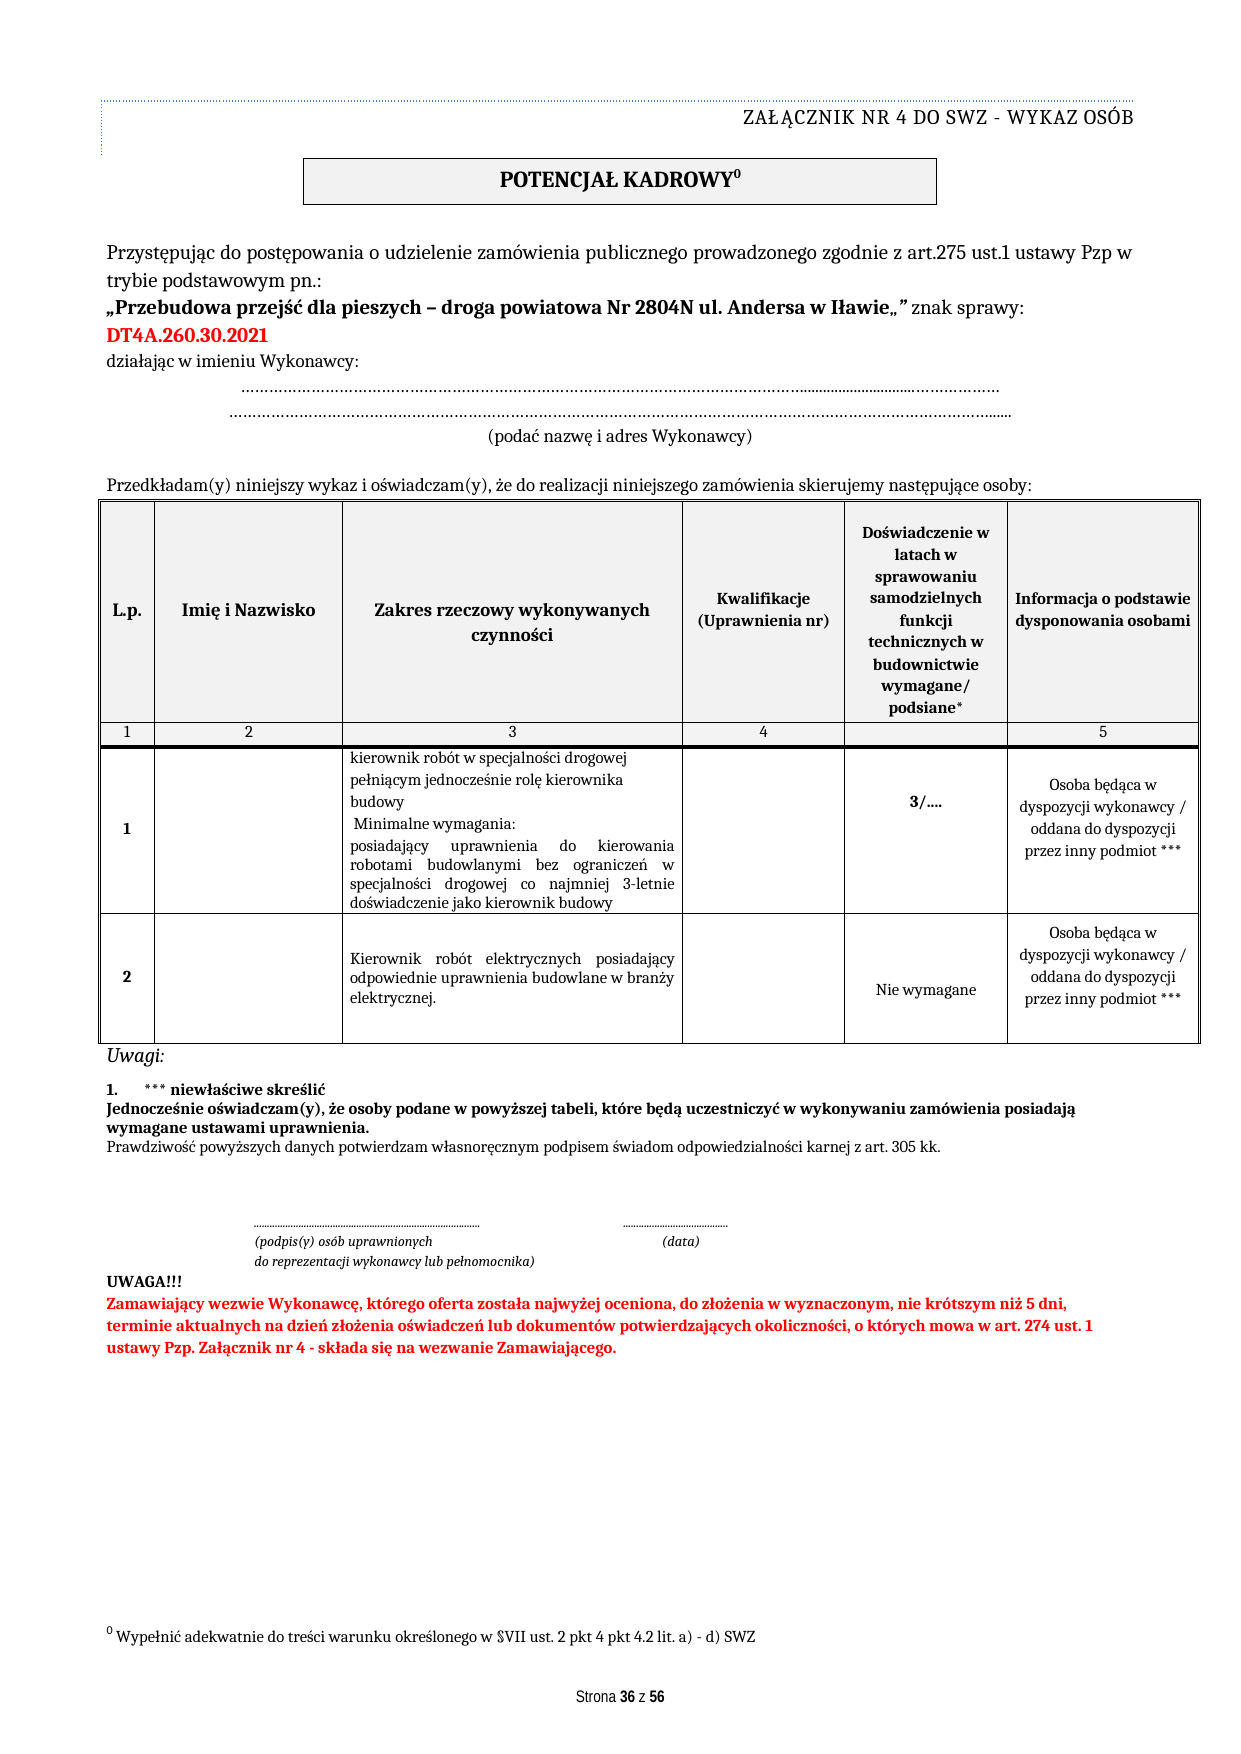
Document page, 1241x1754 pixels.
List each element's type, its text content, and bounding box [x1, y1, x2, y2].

text ………………………………………………………………………………………………………….............................……………… [106, 376, 1134, 397]
table_header Informacja o podstawie dysponowania osobami [1008, 502, 1198, 722]
text Zamawiający wezwie Wykonawcę, którego oferta została najwyżej oceniona, do złożenia w wyznaczonym, nie krótszym niż 5 dni, terminie aktualnych na dzień złożenia oświadczeń lub dokumentów potwierdzających okoliczności, o których mowa w art. 274 ust. 1 ustawy Pzp. Załącznik nr 4 - składa się na wezwanie Zamawiającego. [106, 1294, 1134, 1357]
table_cell 1 [101, 749, 154, 913]
table_cell 2 [101, 914, 154, 1043]
table_header Doświadczenie w latach w sprawowaniu samodzielnych funkcji technicznych w budownictwie wymagane/podsiane* [845, 502, 1007, 722]
text ………………………………………………………………………………………………………………………………………………...... [106, 401, 1134, 422]
subtitle Załącznik nr 4 do SWZ - wykaz osób [101, 100, 1134, 130]
text (podpis(y) osób uprawnionych (data) do reprezentacji wykonawcy lub pełnomocnika) [254, 1234, 1134, 1270]
table_cell 3 [343, 723, 682, 745]
table_cell 2 [155, 723, 342, 745]
table_cell 5 [1008, 723, 1198, 745]
table_cell [155, 914, 342, 1043]
table_cell [155, 749, 342, 913]
table_cell kierownik robót w specjalności drogowej pełniącym jednocześnie rolę kierownika budowy Minimalne wymagania: posiadający uprawnienia do kierowania robotami budowlanymi bez ograniczeń w specjalności drogowej co najmniej 3-letnie doświadczenie jako kierownik budowy [343, 749, 682, 913]
text UWAGA!!! [106, 1272, 1134, 1291]
list *** niewłaściwe skreślić [106, 1080, 1134, 1099]
table_cell 3/.... [845, 749, 1007, 913]
table_header Kwalifikacje (Uprawnienia nr) [683, 502, 844, 722]
text „Przebudowa przejść dla pieszych – droga powiatowa Nr 2804N ul. Andersa w Iławie„” znak sprawy: DT4A.260.30.2021 [106, 296, 1134, 347]
table_cell [845, 723, 1007, 745]
text Przystępując do postępowania o udzielenie zamówienia publicznego prowadzonego zgodnie z art.275 ust.1 ustawy Pzp w trybie podstawowym pn.: [106, 241, 1134, 292]
text działając w imieniu Wykonawcy: [106, 351, 1134, 373]
table_cell [683, 914, 844, 1043]
table_cell 4 [683, 723, 844, 745]
table_cell [683, 749, 844, 913]
text (podać nazwę i adres Wykonawcy) [106, 425, 1134, 447]
table_cell 1 [101, 723, 154, 745]
table_header Zakres rzeczowy wykonywanych czynności [343, 502, 682, 722]
text Przedkładam(y) niniejszy wykaz i oświadczam(y), że do realizacji niniejszego zamówienia skierujemy następujące osoby: [106, 475, 1134, 497]
table_header L.p. [101, 502, 154, 722]
table_header Imię i Nazwisko [155, 502, 342, 722]
text Prawdziwość powyższych danych potwierdzam własnoręcznym podpisem świadom odpowiedzialności karnej z art. 305 kk. [106, 1137, 1134, 1157]
text Uwagi: [106, 1044, 1134, 1068]
table_cell Osoba będąca w dyspozycji wykonawcy / oddana do dyspozycji przez inny podmiot *** [1008, 749, 1198, 913]
table_cell Nie wymagane [845, 914, 1007, 1043]
text Jednocześnie oświadczam(y), że osoby podane w powyższej tabeli, które będą uczestniczyć w wykonywaniu zamówienia posiadają wymagane ustawami uprawnienia. [106, 1099, 1134, 1137]
table_header POTENCJAŁ KADROWY [304, 159, 936, 204]
text ...................................................................................... ........................................ [180, 1214, 1134, 1231]
table_cell Kierownik robót elektrycznych posiadający odpowiednie uprawnienia budowlane w branży elektrycznej. [343, 914, 682, 1043]
table_cell Osoba będąca w dyspozycji wykonawcy / oddana do dyspozycji przez inny podmiot *** [1008, 914, 1198, 1043]
